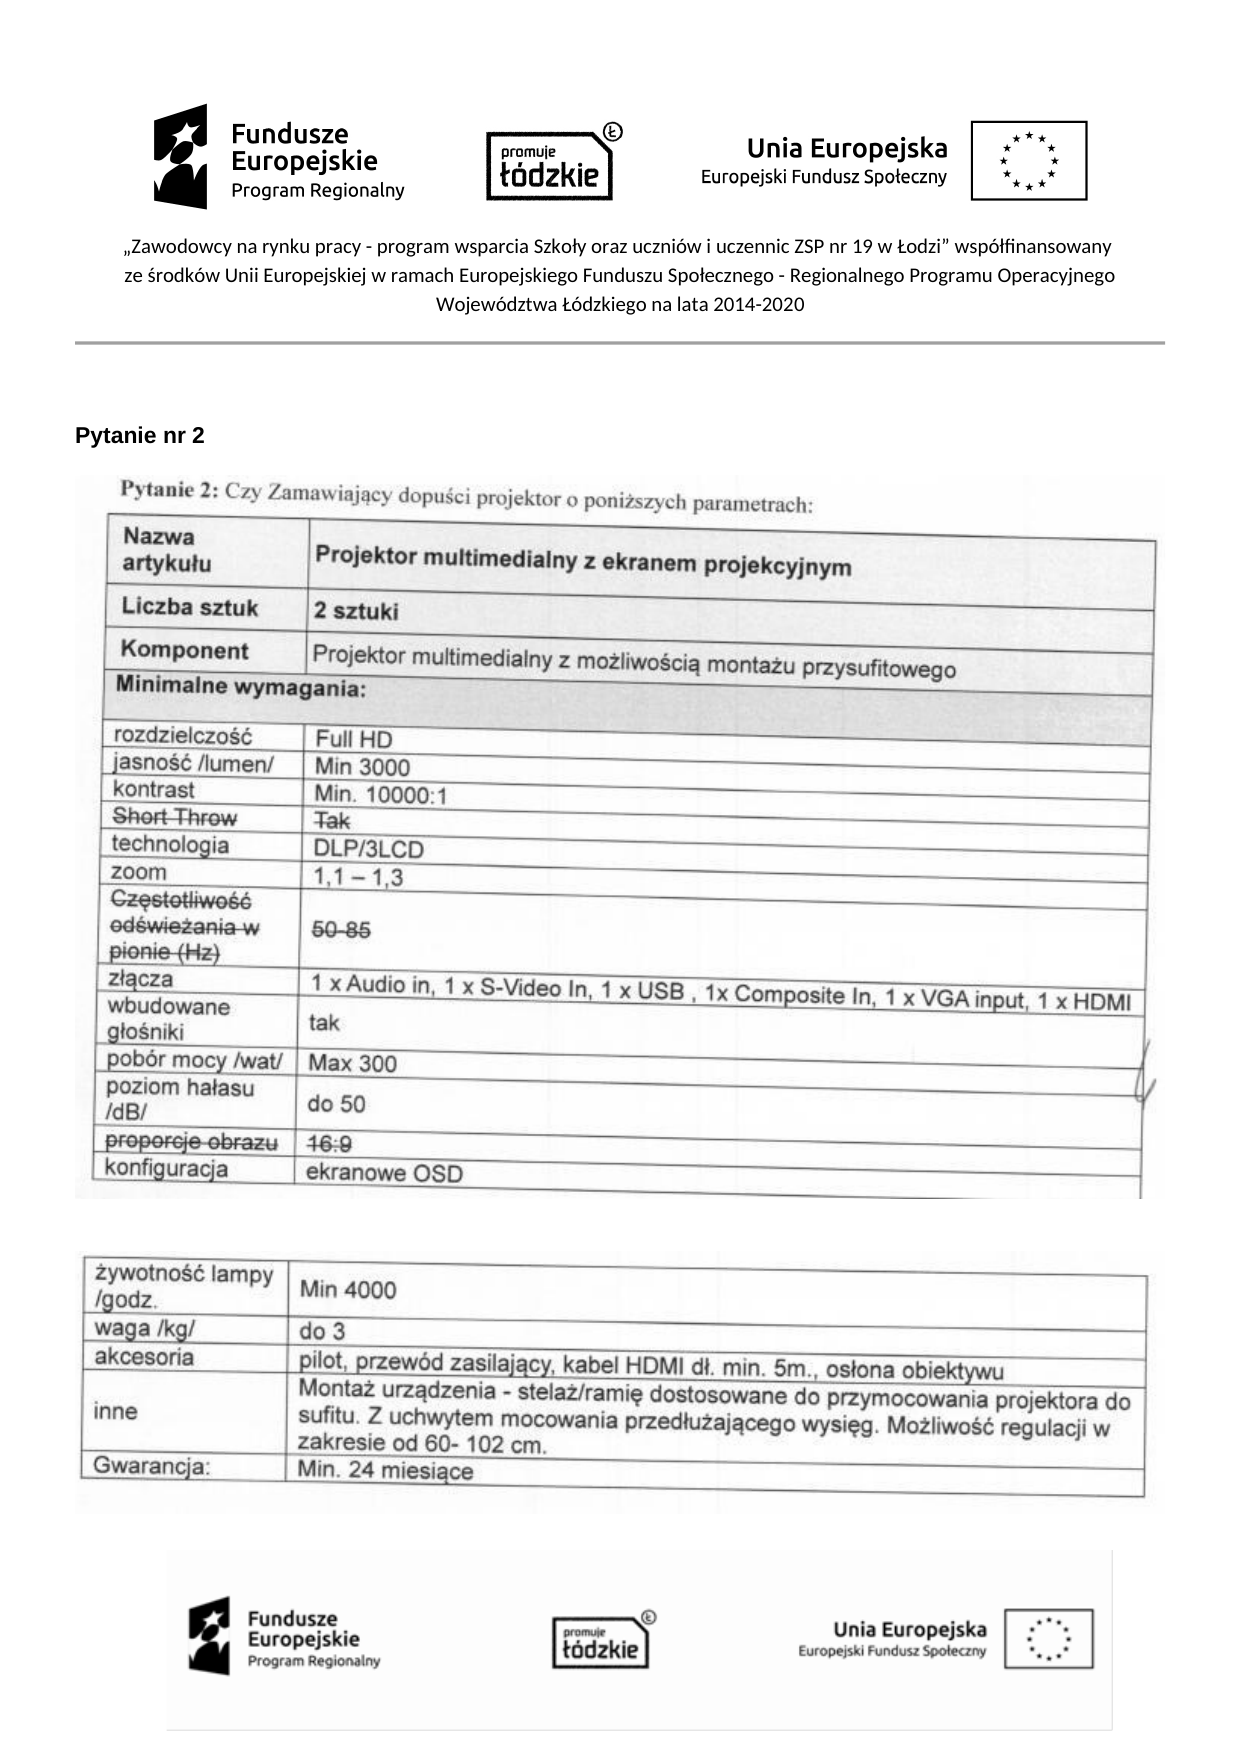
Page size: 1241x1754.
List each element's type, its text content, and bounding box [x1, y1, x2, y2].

picture [166, 1550, 1114, 1732]
picture [127, 75, 1114, 234]
text Pytanie nr 2 [75, 422, 1165, 448]
